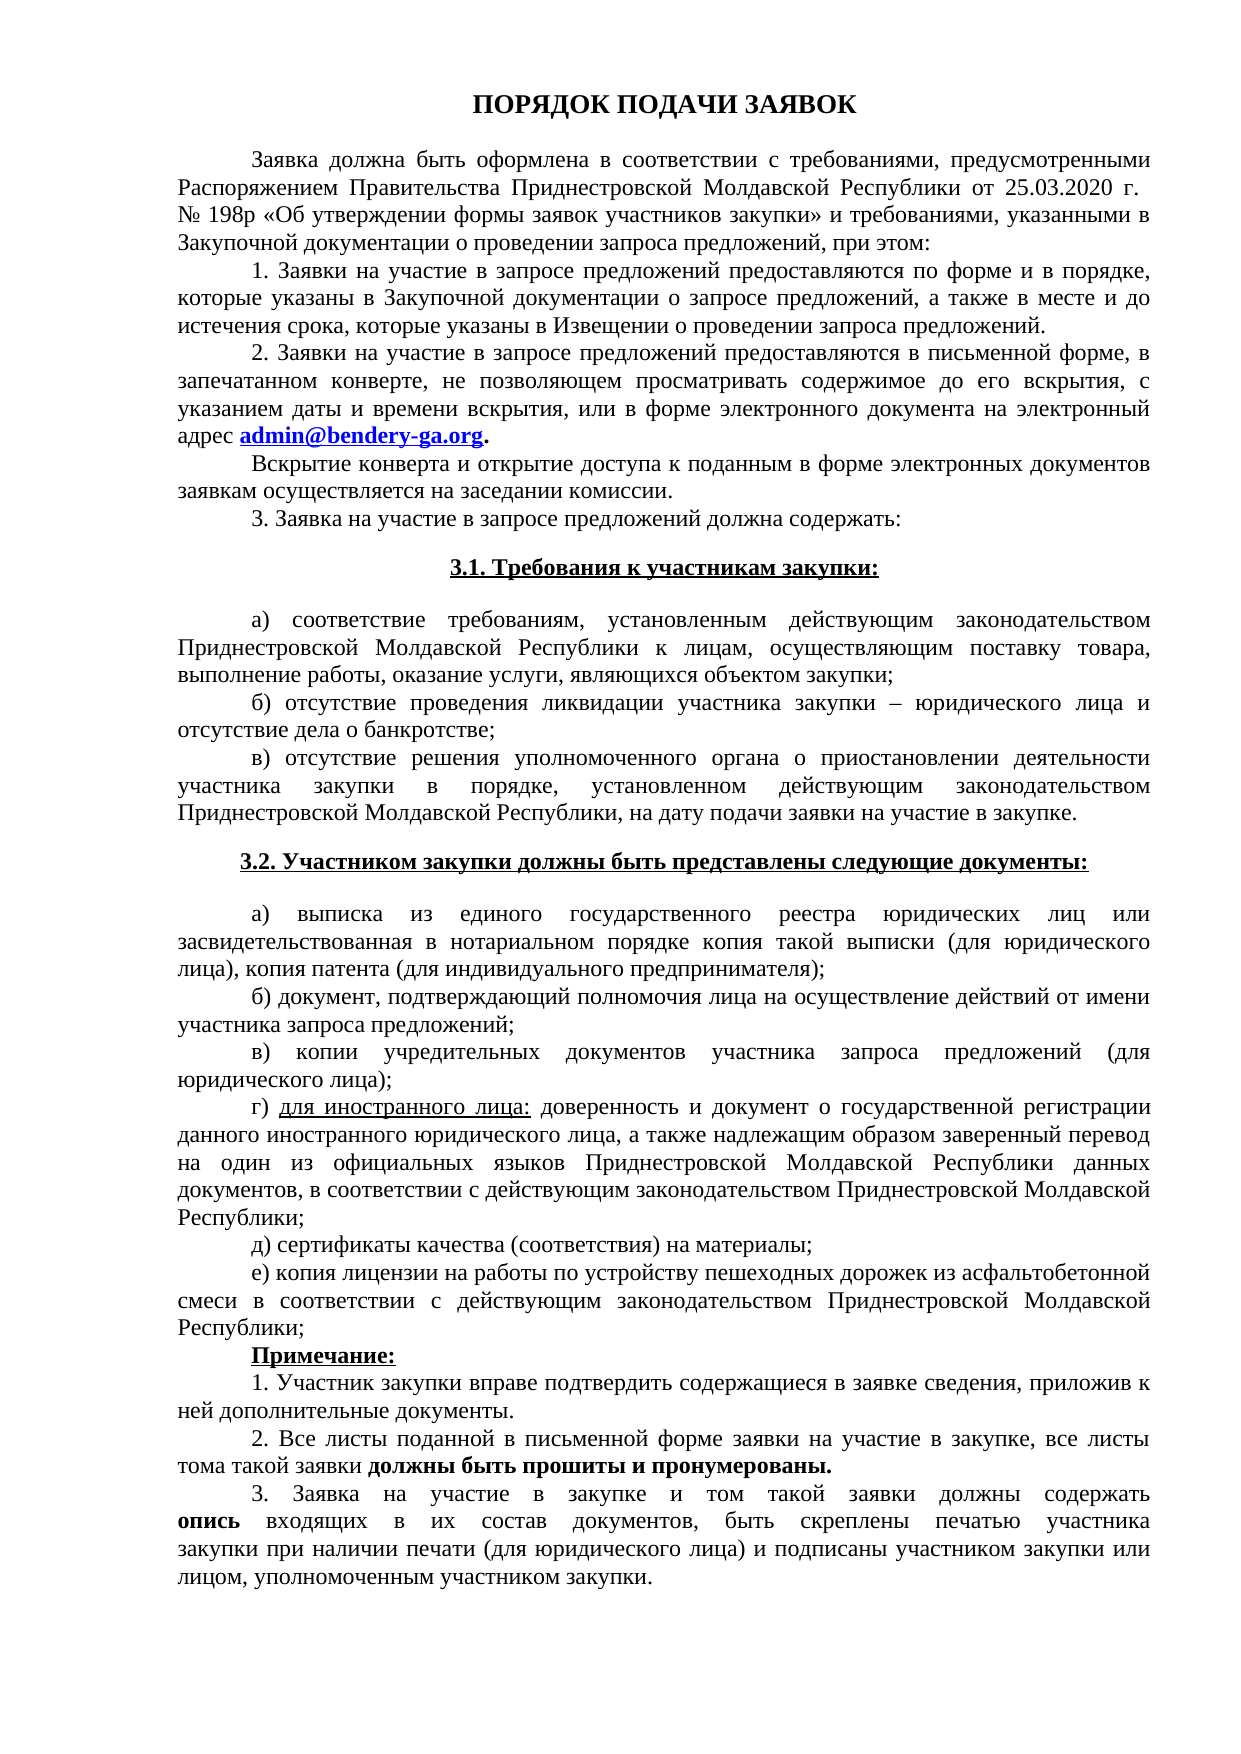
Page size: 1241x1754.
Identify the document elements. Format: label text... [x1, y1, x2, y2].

text в) копии учредительных документов участника запроса предложений (для юридического лица); [177, 1037, 1152, 1092]
text 3.2. Участником закупки должны быть представлены следующие документы: [177, 847, 1152, 874]
text е) копия лицензии на работы по устройству пешеходных дорожек из асфальтобетонной смеси в соответствии с действующим законодательством Приднестровской Молдавской Республики; [177, 1258, 1152, 1341]
text г) для иностранного лица: доверенность и документ о государственной регистрации данного иностранного юридического лица, а также надлежащим образом заверенный перевод на один из официальных языков Приднестровской Молдавской Республики данных документов, в соответствии с действующим законодательством Приднестровской Молдавской Республики; [177, 1092, 1152, 1230]
text 2. Заявки на участие в запросе предложений предоставляются в письменной форме, в запечатанном конверте, не позволяющем просматривать содержимое до его вскрытия, с указанием даты и времени вскрытия, или в форме электронного документа на электронный адрес admin@bendery-ga.org. [177, 338, 1152, 449]
text Вскрытие конверта и открытие доступа к поданным в форме электронных документов заявкам осуществляется на заседании комиссии. [177, 449, 1152, 504]
text 1. Заявки на участие в запросе предложений предоставляются по форме и в порядке, которые указаны в Закупочной документации о запросе предложений, а также в месте и до истечения срока, которые указаны в Извещении о проведении запроса предложений. [177, 256, 1152, 338]
text Заявка должна быть оформлена в соответствии с требованиями, предусмотренными Распоряжением Правительства Приднестровской Молдавской Республики от 25.03.2020 г. № 198р «Об утверждении формы заявок участников закупки» и требованиями, указанными в Закупочной документации о проведении запроса предложений, при этом: [177, 145, 1152, 256]
text б) документ, подтверждающий полномочия лица на осуществление действий от имени участника запроса предложений; [177, 982, 1152, 1037]
text б) отсутствие проведения ликвидации участника закупки – юридического лица и отсутствие дела о банкротстве; [177, 688, 1152, 743]
text Примечание: [177, 1341, 1152, 1368]
text 1. Участник закупки вправе подтвердить содержащиеся в заявке сведения, приложив к ней дополнительные документы. [177, 1368, 1152, 1424]
text 3. Заявка на участие в запросе предложений должна содержать: [177, 504, 1152, 532]
text 3.1. Требования к участникам закупки: [177, 552, 1152, 580]
text д) сертификаты качества (соответствия) на материалы; [177, 1230, 1152, 1258]
text в) отсутствие решения уполномоченного органа о приостановлении деятельности участника закупки в порядке, установленном действующим законодательством Приднестровской Молдавской Республики, на дату подачи заявки на участие в закупке. [177, 743, 1152, 826]
text ПОРЯДОК ПОДАЧИ ЗАЯВОК [177, 89, 1152, 120]
text а) выписка из единого государственного реестра юридических лиц или засвидетельствованная в нотариальном порядке копия такой выписки (для юридического лица), копия патента (для индивидуального предпринимателя); [177, 899, 1152, 982]
text 3. Заявка на участие в закупке и том такой заявки должны содержать опись входящих в их состав документов, быть скреплены печатью участника закупки при наличии печати (для юридического лица) и подписаны участником закупки или лицом, уполномоченным участником закупки. [177, 1479, 1152, 1589]
text а) соответствие требованиям, установленным действующим законодательством Приднестровской Молдавской Республики к лицам, осуществляющим поставку товара, выполнение работы, оказание услуги, являющихся объектом закупки; [177, 605, 1152, 688]
text 2. Все листы поданной в письменной форме заявки на участие в закупке, все листы тома такой заявки должны быть прошиты и пронумерованы. [177, 1424, 1152, 1479]
